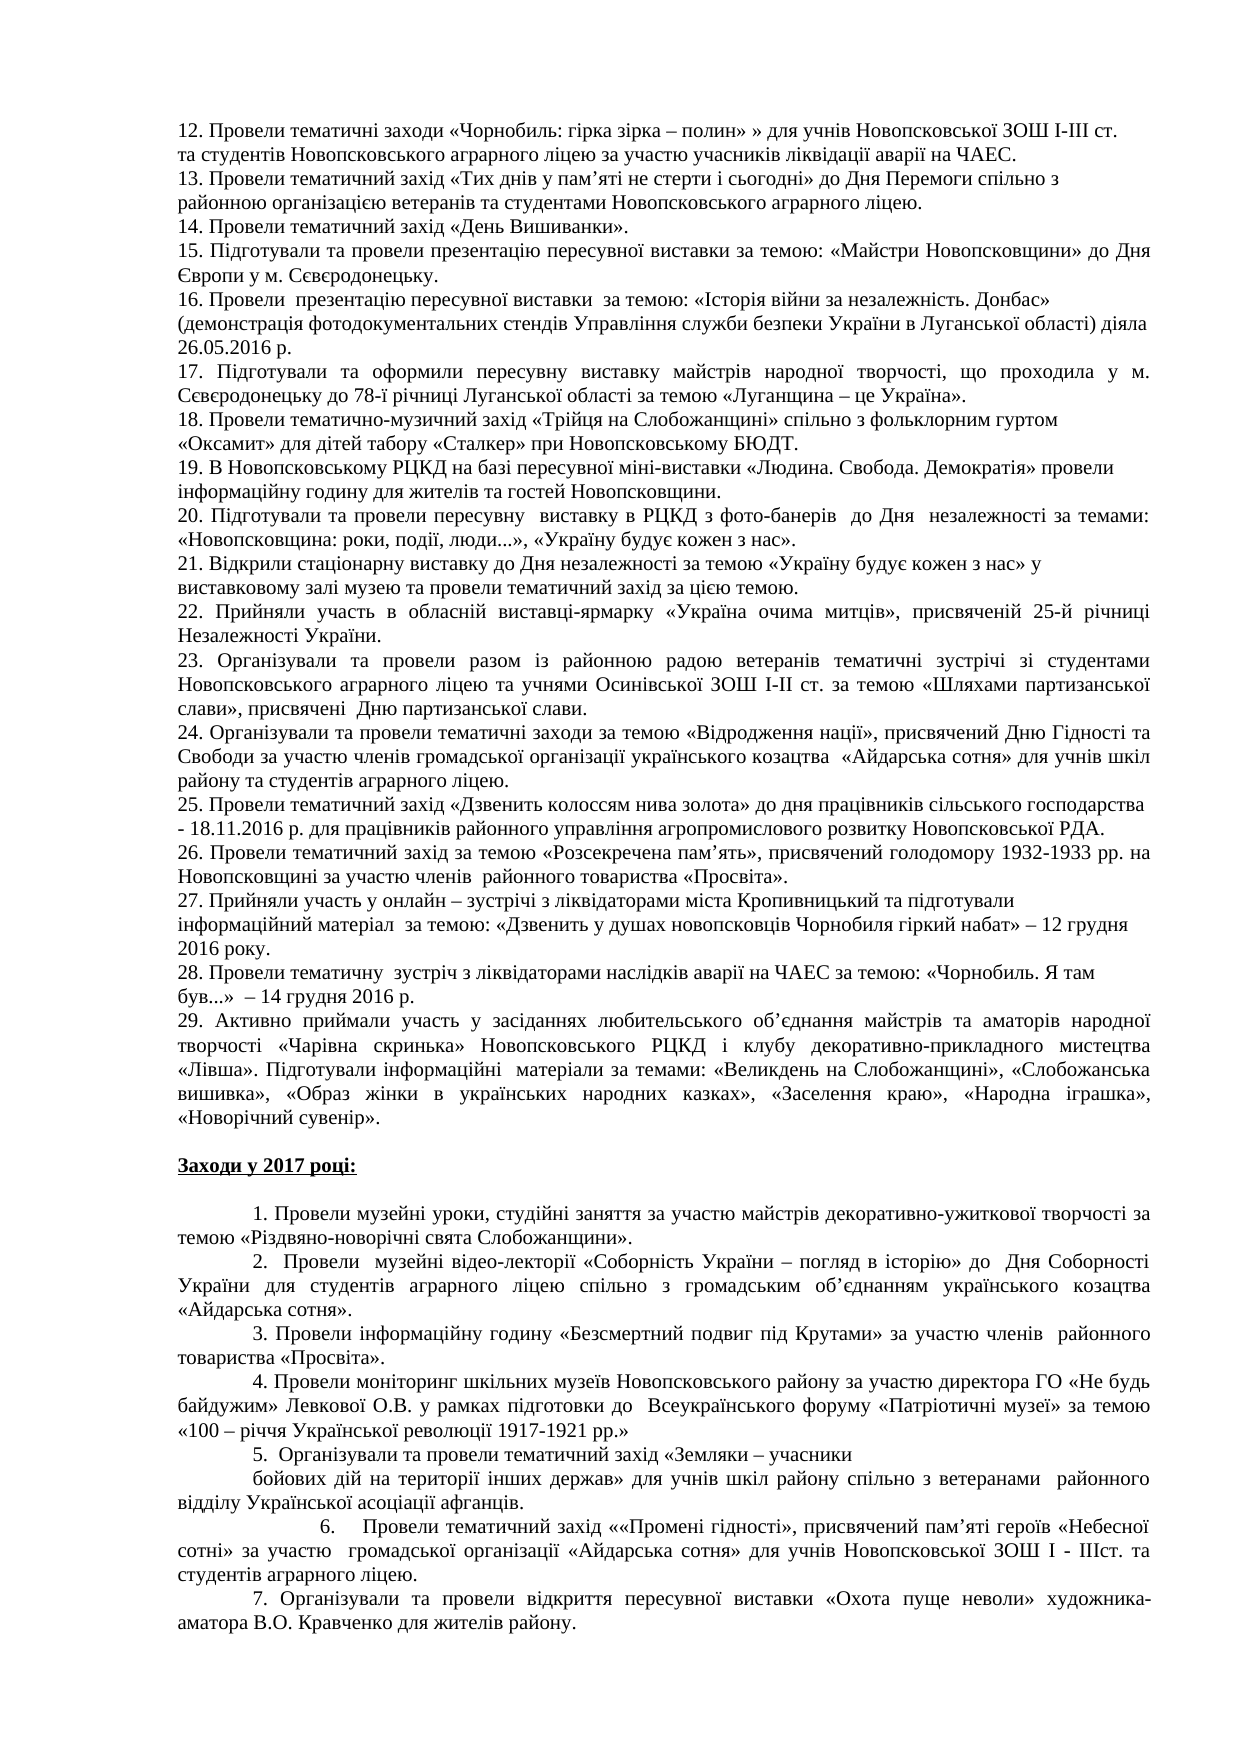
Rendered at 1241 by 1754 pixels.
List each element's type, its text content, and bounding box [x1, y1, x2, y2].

text 16. Провели презентацію пересувної виставки за темою: «Історія війни за незалежність. Донбас» (демонстрація фотодокументальних стендів Управління служби безпеки України в Луганської області) діяла 26.05.2016 р. [177, 287, 1152, 359]
text Заходи у 2017 році: [177, 1153, 1152, 1177]
text 4. Провели моніторинг шкільних музеїв Новопсковського району за участю директора ГО «Не будь байдужим» Левкової О.В. у рамках підготовки до Всеукраїнського форуму «Патріотичні музеї» за темою «100 – річчя Української революції 1917-1921 рр.» [177, 1369, 1152, 1442]
text 2. Провели музейні відео-лекторії «Соборність України – погляд в історію» до Дня Соборності України для студентів аграрного ліцею спільно з громадським об’єднанням українського козацтва «Айдарська сотня». [177, 1249, 1152, 1321]
text бойових дій на території інших держав» для учнів шкіл району спільно з ветеранами районного відділу Української асоціації афганців. [177, 1466, 1152, 1514]
text 25. Провели тематичний захід «Дзвенить колоссям нива золота» до дня працівників сільського господарства - 18.11.2016 р. для працівників районного управління агропромислового розвитку Новопсковської РДА. [177, 792, 1152, 840]
text 21. Відкрили стаціонарну виставку до Дня незалежності за темою «Україну будує кожен з нас» у виставковому залі музею та провели тематичний захід за цією темою. [177, 551, 1152, 599]
text 13. Провели тематичний захід «Тих днів у пам’яті не стерти і сьогодні» до Дня Перемоги спільно з районною організацією ветеранів та студентами Новопсковського аграрного ліцею. [177, 166, 1152, 214]
text 26. Провели тематичний захід за темою «Розсекречена пам’ять», присвячений голодомору 1932-1933 рр. на Новопсковщині за участю членів районного товариства «Просвіта». [177, 840, 1152, 888]
text 6. Провели тематичний захід ««Промені гідності», присвячений пам’яті героїв «Небесної сотні» за участю громадської організації «Айдарська сотня» для учнів Новопсковської ЗОШ І - ІІІст. та студентів аграрного ліцею. [177, 1514, 1152, 1586]
text 17. Підготували та оформили пересувну виставку майстрів народної творчості, що проходила у м. Сєвєродонецьку до 78-ї річниці Луганської області за темою «Луганщина – це Україна». [177, 359, 1152, 407]
text 12. Провели тематичні заходи «Чорнобиль: гірка зірка – полин» » для учнів Новопсковської ЗОШ І-ІІІ ст. та студентів Новопсковського аграрного ліцею за участю учасників ліквідації аварії на ЧАЕС. [177, 118, 1152, 166]
text 28. Провели тематичну зустріч з ліквідаторами наслідків аварії на ЧАЕС за темою: «Чорнобиль. Я там був...» – 14 грудня 2016 р. [177, 960, 1152, 1008]
text 22. Прийняли участь в обласній виставці-ярмарку «Україна очима митців», присвяченій 25-й річниці Незалежності України. [177, 599, 1152, 647]
text 15. Підготували та провели презентацію пересувної виставки за темою: «Майстри Новопсковщини» до Дня Європи у м. Сєвєродонецьку. [177, 238, 1152, 287]
text 24. Організували та провели тематичні заходи за темою «Відродження нації», присвячений Дню Гідності та Свободи за участю членів громадської організації українського козацтва «Айдарська сотня» для учнів шкіл району та студентів аграрного ліцею. [177, 720, 1152, 792]
text 14. Провели тематичний захід «День Вишиванки». [177, 214, 1152, 238]
text 18. Провели тематично-музичний захід «Трійця на Слобожанщині» спільно з фольклорним гуртом «Оксамит» для дітей табору «Сталкер» при Новопсковському БЮДТ. [177, 407, 1152, 455]
text 27. Прийняли участь у онлайн – зустрічі з ліквідаторами міста Кропивницький та підготували інформаційний матеріал за темою: «Дзвенить у душах новопсковців Чорнобиля гіркий набат» – 12 грудня 2016 року. [177, 888, 1152, 960]
text 20. Підготували та провели пересувну виставку в РЦКД з фото-банерів до Дня незалежності за темами: «Новопсковщина: роки, події, люди...», «Україну будує кожен з нас». [177, 503, 1152, 551]
text 19. В Новопсковському РЦКД на базі пересувної міні-виставки «Людина. Свобода. Демократія» провели інформаційну годину для жителів та гостей Новопсковщини. [177, 455, 1152, 503]
text 1. Провели музейні уроки, студійні заняття за участю майстрів декоративно-ужиткової творчості за темою «Різдвяно-новорічні свята Слобожанщини». [177, 1201, 1152, 1249]
text 29. Активно приймали участь у засіданнях любительського об’єднання майстрів та аматорів народної творчості «Чарівна скринька» Новопсковського РЦКД і клубу декоративно-прикладного мистецтва «Лівша». Підготували інформаційні матеріали за темами: «Великдень на Слобожанщині», «Слобожанська вишивка», «Образ жінки в українських народних казках», «Заселення краю», «Народна іграшка», «Новорічний сувенір». [177, 1008, 1152, 1129]
text 5. Організували та провели тематичний захід «Земляки – учасники [177, 1442, 1152, 1466]
text 7. Організували та провели відкриття пересувної виставки «Охота пуще неволи» художника-аматора В.О. Кравченко для жителів району. [177, 1586, 1152, 1634]
text 3. Провели інформаційну годину «Безсмертний подвиг під Крутами» за участю членів районного товариства «Просвіта». [177, 1321, 1152, 1369]
text 23. Організували та провели разом із районною радою ветеранів тематичні зустрічі зі студентами Новопсковського аграрного ліцею та учнями Осинівської ЗОШ І-ІІ ст. за темою «Шляхами партизанської слави», присвячені Дню партизанської слави. [177, 647, 1152, 720]
